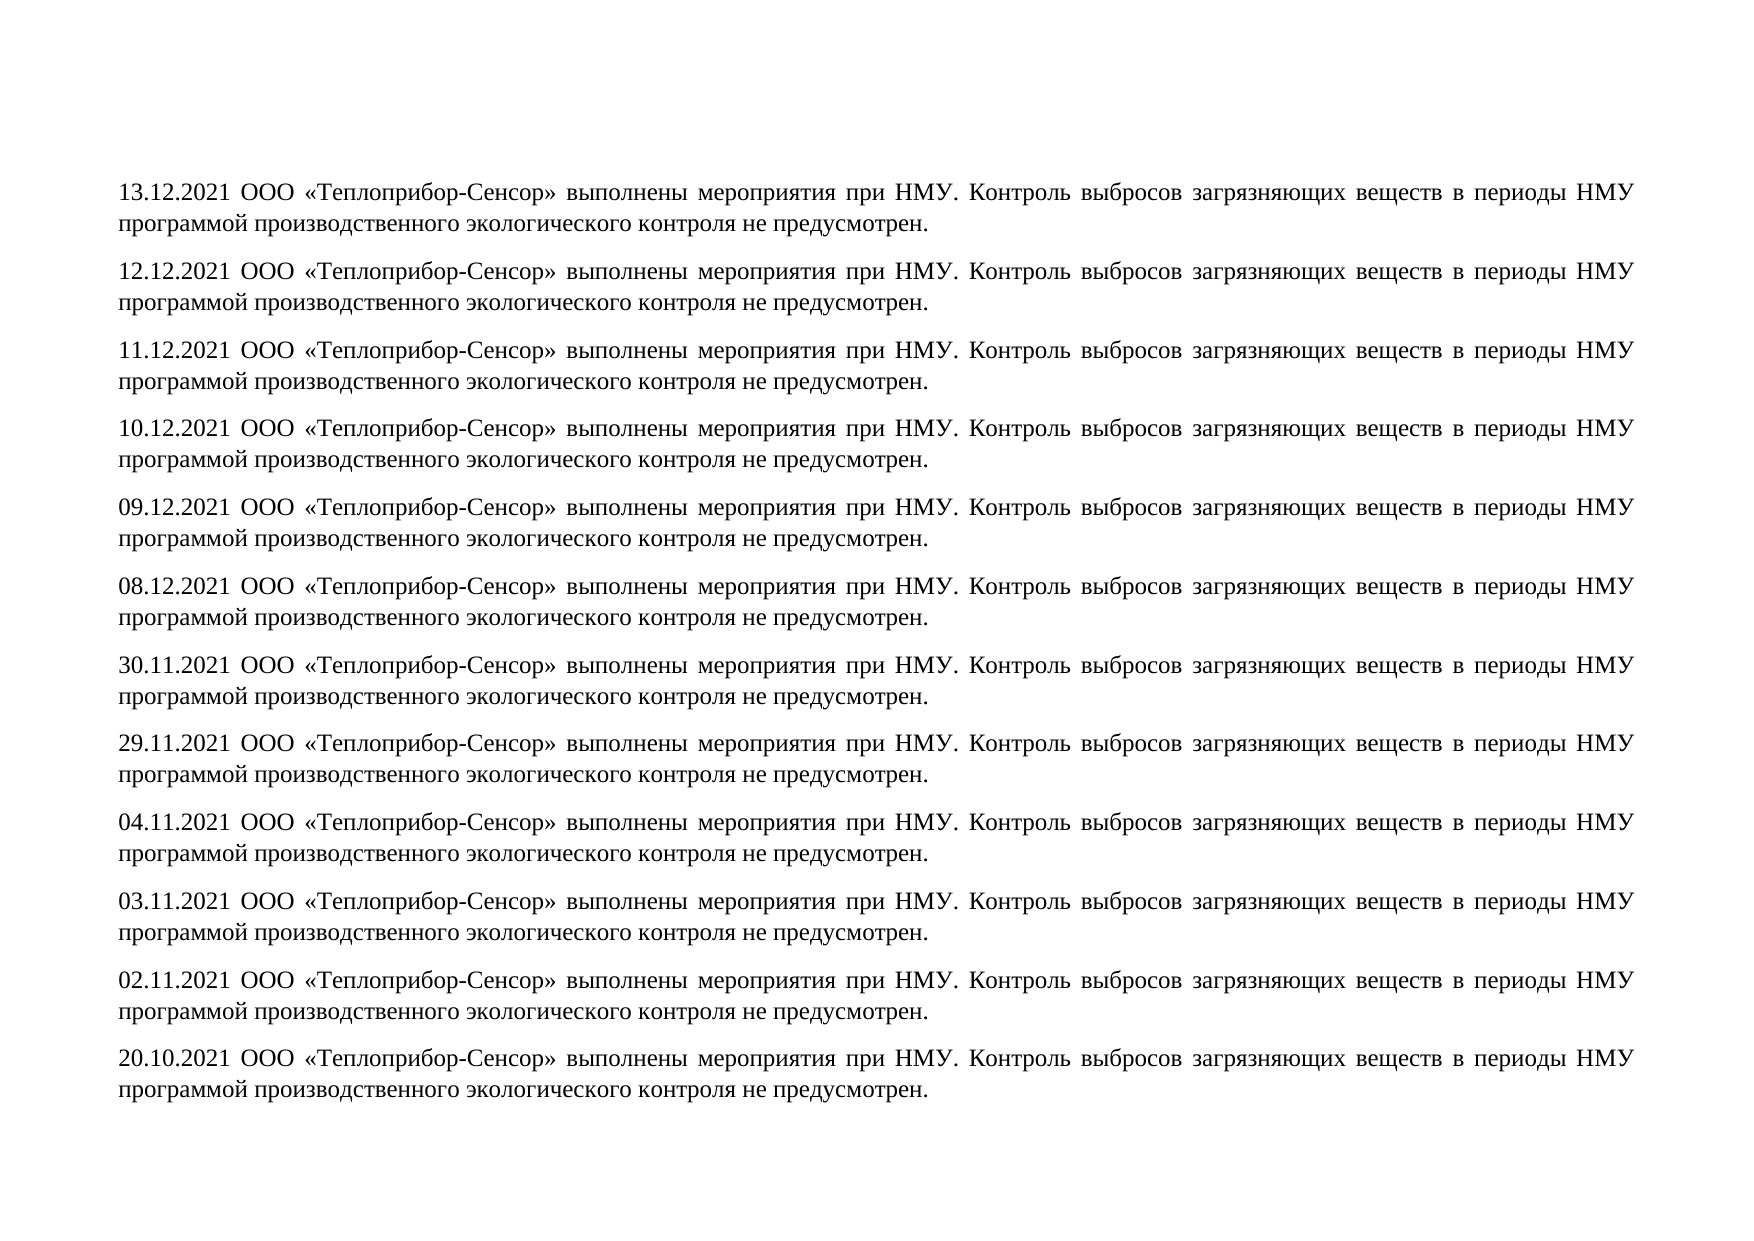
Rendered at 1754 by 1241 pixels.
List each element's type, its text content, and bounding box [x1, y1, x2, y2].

text 12.12.2021 ООО «Теплоприбор-Сенсор» выполнены мероприятия при НМУ. Контроль выбросов загрязняющих веществ в периоды НМУ программой производственного экологического контроля не предусмотрен. [118, 256, 1636, 316]
text 09.12.2021 ООО «Теплоприбор-Сенсор» выполнены мероприятия при НМУ. Контроль выбросов загрязняющих веществ в периоды НМУ программой производственного экологического контроля не предусмотрен. [118, 492, 1636, 552]
text 29.11.2021 ООО «Теплоприбор-Сенсор» выполнены мероприятия при НМУ. Контроль выбросов загрязняющих веществ в периоды НМУ программой производственного экологического контроля не предусмотрен. [118, 728, 1636, 788]
text 30.11.2021 ООО «Теплоприбор-Сенсор» выполнены мероприятия при НМУ. Контроль выбросов загрязняющих веществ в периоды НМУ программой производственного экологического контроля не предусмотрен. [118, 650, 1636, 709]
text 08.12.2021 ООО «Теплоприбор-Сенсор» выполнены мероприятия при НМУ. Контроль выбросов загрязняющих веществ в периоды НМУ программой производственного экологического контроля не предусмотрен. [118, 571, 1636, 631]
text 13.12.2021 ООО «Теплоприбор-Сенсор» выполнены мероприятия при НМУ. Контроль выбросов загрязняющих веществ в периоды НМУ программой производственного экологического контроля не предусмотрен. [118, 177, 1636, 237]
text 11.12.2021 ООО «Теплоприбор-Сенсор» выполнены мероприятия при НМУ. Контроль выбросов загрязняющих веществ в периоды НМУ программой производственного экологического контроля не предусмотрен. [118, 335, 1636, 394]
text 10.12.2021 ООО «Теплоприбор-Сенсор» выполнены мероприятия при НМУ. Контроль выбросов загрязняющих веществ в периоды НМУ программой производственного экологического контроля не предусмотрен. [118, 413, 1636, 473]
text 04.11.2021 ООО «Теплоприбор-Сенсор» выполнены мероприятия при НМУ. Контроль выбросов загрязняющих веществ в периоды НМУ программой производственного экологического контроля не предусмотрен. [118, 807, 1636, 867]
text 02.11.2021 ООО «Теплоприбор-Сенсор» выполнены мероприятия при НМУ. Контроль выбросов загрязняющих веществ в периоды НМУ программой производственного экологического контроля не предусмотрен. [118, 965, 1636, 1024]
text 03.11.2021 ООО «Теплоприбор-Сенсор» выполнены мероприятия при НМУ. Контроль выбросов загрязняющих веществ в периоды НМУ программой производственного экологического контроля не предусмотрен. [118, 886, 1636, 946]
text 20.10.2021 ООО «Теплоприбор-Сенсор» выполнены мероприятия при НМУ. Контроль выбросов загрязняющих веществ в периоды НМУ программой производственного экологического контроля не предусмотрен. [118, 1043, 1636, 1103]
